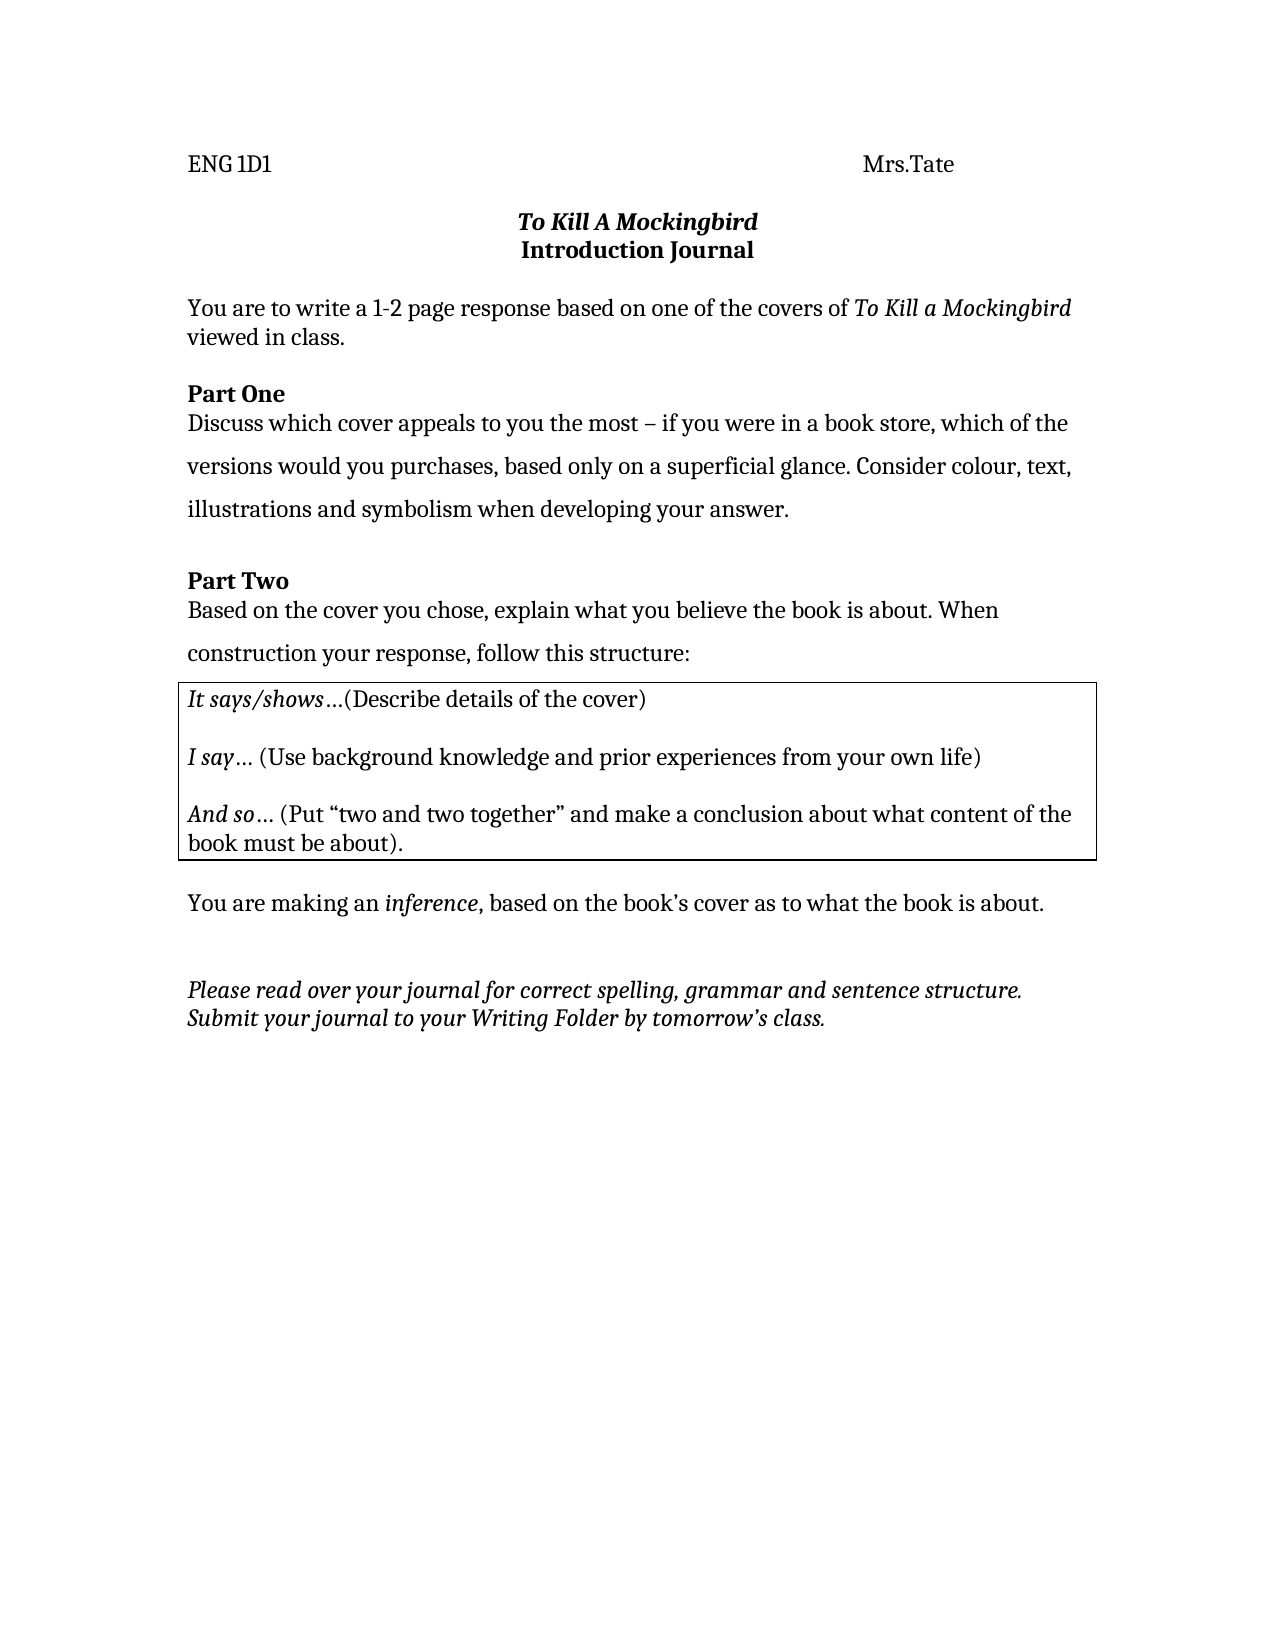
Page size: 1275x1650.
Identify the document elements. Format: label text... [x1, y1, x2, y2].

text It says/shows…(Describe details of the cover) [179, 683, 1096, 714]
text Based on the cover you chose, explain what you believe the book is about. When construction your response, follow this structure: [187, 596, 1087, 667]
text You are to write a 1-2 page response based on one of the covers of To Kill a Mockingbird viewed in class. [187, 294, 1087, 351]
text And so… (Put “two and two together” and make a conclusion about what content of the book must be about). [179, 797, 1096, 859]
text Part Two [187, 567, 1087, 596]
text ENG 1D1 Mrs.Tate [187, 150, 1087, 179]
text I say… (Use background knowledge and prior experiences from your own life) [187, 742, 1087, 771]
text You are making an inference, based on the book’s cover as to what the book is about. [187, 889, 1087, 918]
text To Kill A Mockingbird [187, 207, 1087, 236]
text Introduction Journal [187, 236, 1087, 265]
text Part One [187, 380, 1087, 409]
text Discuss which cover appeals to you the most – if you were in a book store, which of the versions would you purchases, based only on a superficial glance. Consider colour, text, illustrations and symbolism when developing your answer. [187, 409, 1087, 524]
text Please read over your journal for correct spelling, grammar and sentence structure. Submit your journal to your Writing Folder by tomorrow’s class. [187, 976, 1087, 1033]
